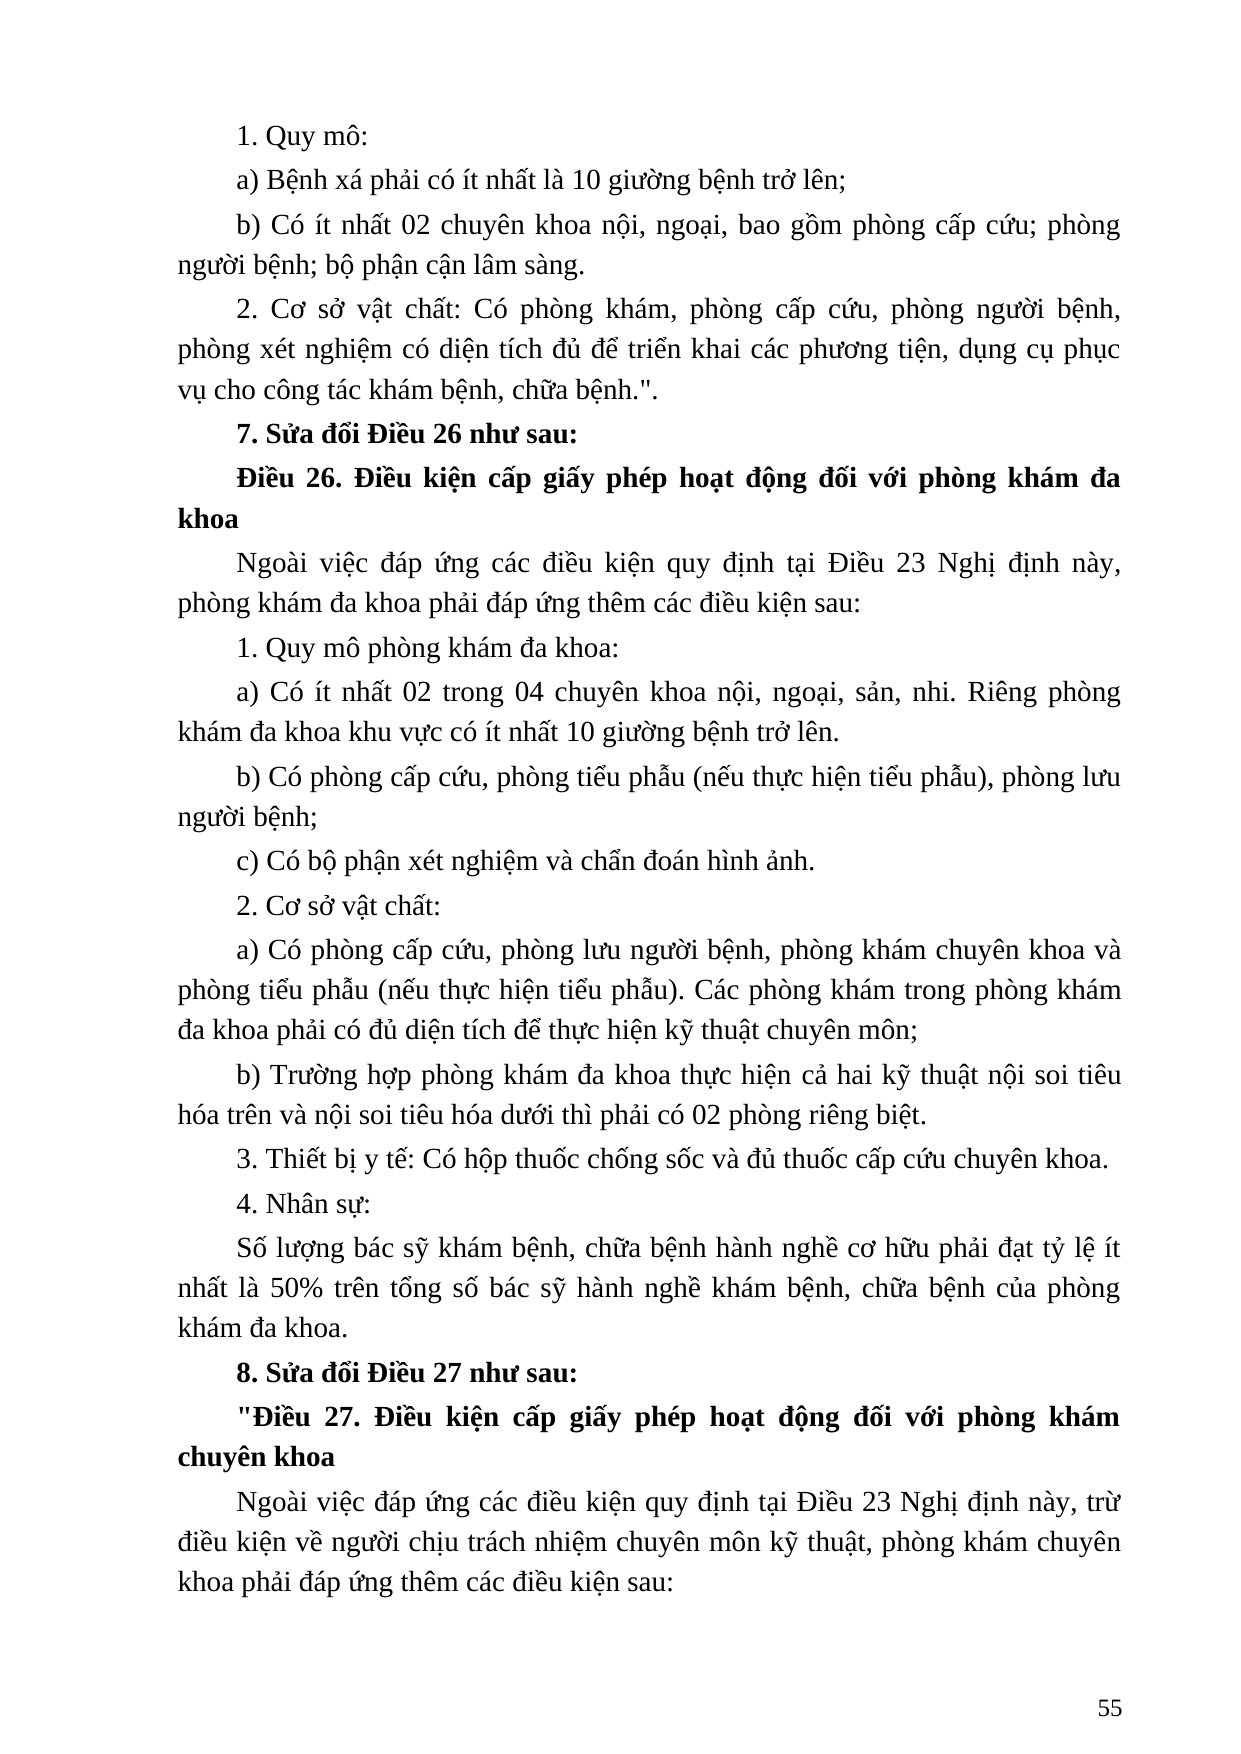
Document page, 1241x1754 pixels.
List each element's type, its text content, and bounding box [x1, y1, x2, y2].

text 8. Sửa đổi Điều 27 như sau: [177, 1355, 1122, 1388]
text Ngoài việc đáp ứng các điều kiện quy định tại Điều 23 Nghị định này, trừ điều kiện về người chịu trách nhiệm chuyên môn kỹ thuật, phòng khám chuyên khoa phải đáp ứng thêm các điều kiện sau: [177, 1484, 1122, 1598]
text Điều 26. Điều kiện cấp giấy phép hoạt động đối với phòng khám đa khoa [177, 461, 1122, 534]
text c) Có bộ phận xét nghiệm và chẩn đoán hình ảnh. [177, 843, 1122, 877]
text a) Có phòng cấp cứu, phòng lưu người bệnh, phòng khám chuyên khoa và phòng tiểu phẫu (nếu thực hiện tiểu phẫu). Các phòng khám trong phòng khám đa khoa phải có đủ diện tích để thực hiện kỹ thuật chuyên môn; [177, 932, 1122, 1046]
text 7. Sửa đổi Điều 26 như sau: [177, 416, 1122, 450]
text 2. Cơ sở vật chất: Có phòng khám, phòng cấp cứu, phòng người bệnh, phòng xét nghiệm có diện tích đủ để triển khai các phương tiện, dụng cụ phục vụ cho công tác khám bệnh, chữa bệnh.". [177, 291, 1122, 405]
text b) Có phòng cấp cứu, phòng tiểu phẫu (nếu thực hiện tiểu phẫu), phòng lưu người bệnh; [177, 759, 1122, 832]
text a) Có ít nhất 02 trong 04 chuyên khoa nội, ngoại, sản, nhi. Riêng phòng khám đa khoa khu vực có ít nhất 10 giường bệnh trở lên. [177, 674, 1122, 748]
text 2. Cơ sở vật chất: [177, 888, 1122, 921]
text 4. Nhân sự: [177, 1186, 1122, 1219]
text "Điều 27. Điều kiện cấp giấy phép hoạt động đối với phòng khám chuyên khoa [177, 1399, 1122, 1473]
text Số lượng bác sỹ khám bệnh, chữa bệnh hành nghề cơ hữu phải đạt tỷ lệ ít nhất là 50% trên tổng số bác sỹ hành nghề khám bệnh, chữa bệnh của phòng khám đa khoa. [177, 1230, 1122, 1344]
text 1. Quy mô phòng khám đa khoa: [177, 630, 1122, 663]
text Ngoài việc đáp ứng các điều kiện quy định tại Điều 23 Nghị định này, phòng khám đa khoa phải đáp ứng thêm các điều kiện sau: [177, 545, 1122, 619]
text a) Bệnh xá phải có ít nhất là 10 giường bệnh trở lên; [177, 162, 1122, 196]
text b) Trường hợp phòng khám đa khoa thực hiện cả hai kỹ thuật nội soi tiêu hóa trên và nội soi tiêu hóa dưới thì phải có 02 phòng riêng biệt. [177, 1057, 1122, 1131]
text 1. Quy mô: [177, 118, 1122, 152]
text 3. Thiết bị y tế: Có hộp thuốc chống sốc và đủ thuốc cấp cứu chuyên khoa. [177, 1141, 1122, 1175]
text b) Có ít nhất 02 chuyên khoa nội, ngoại, bao gồm phòng cấp cứu; phòng người bệnh; bộ phận cận lâm sàng. [177, 207, 1122, 281]
